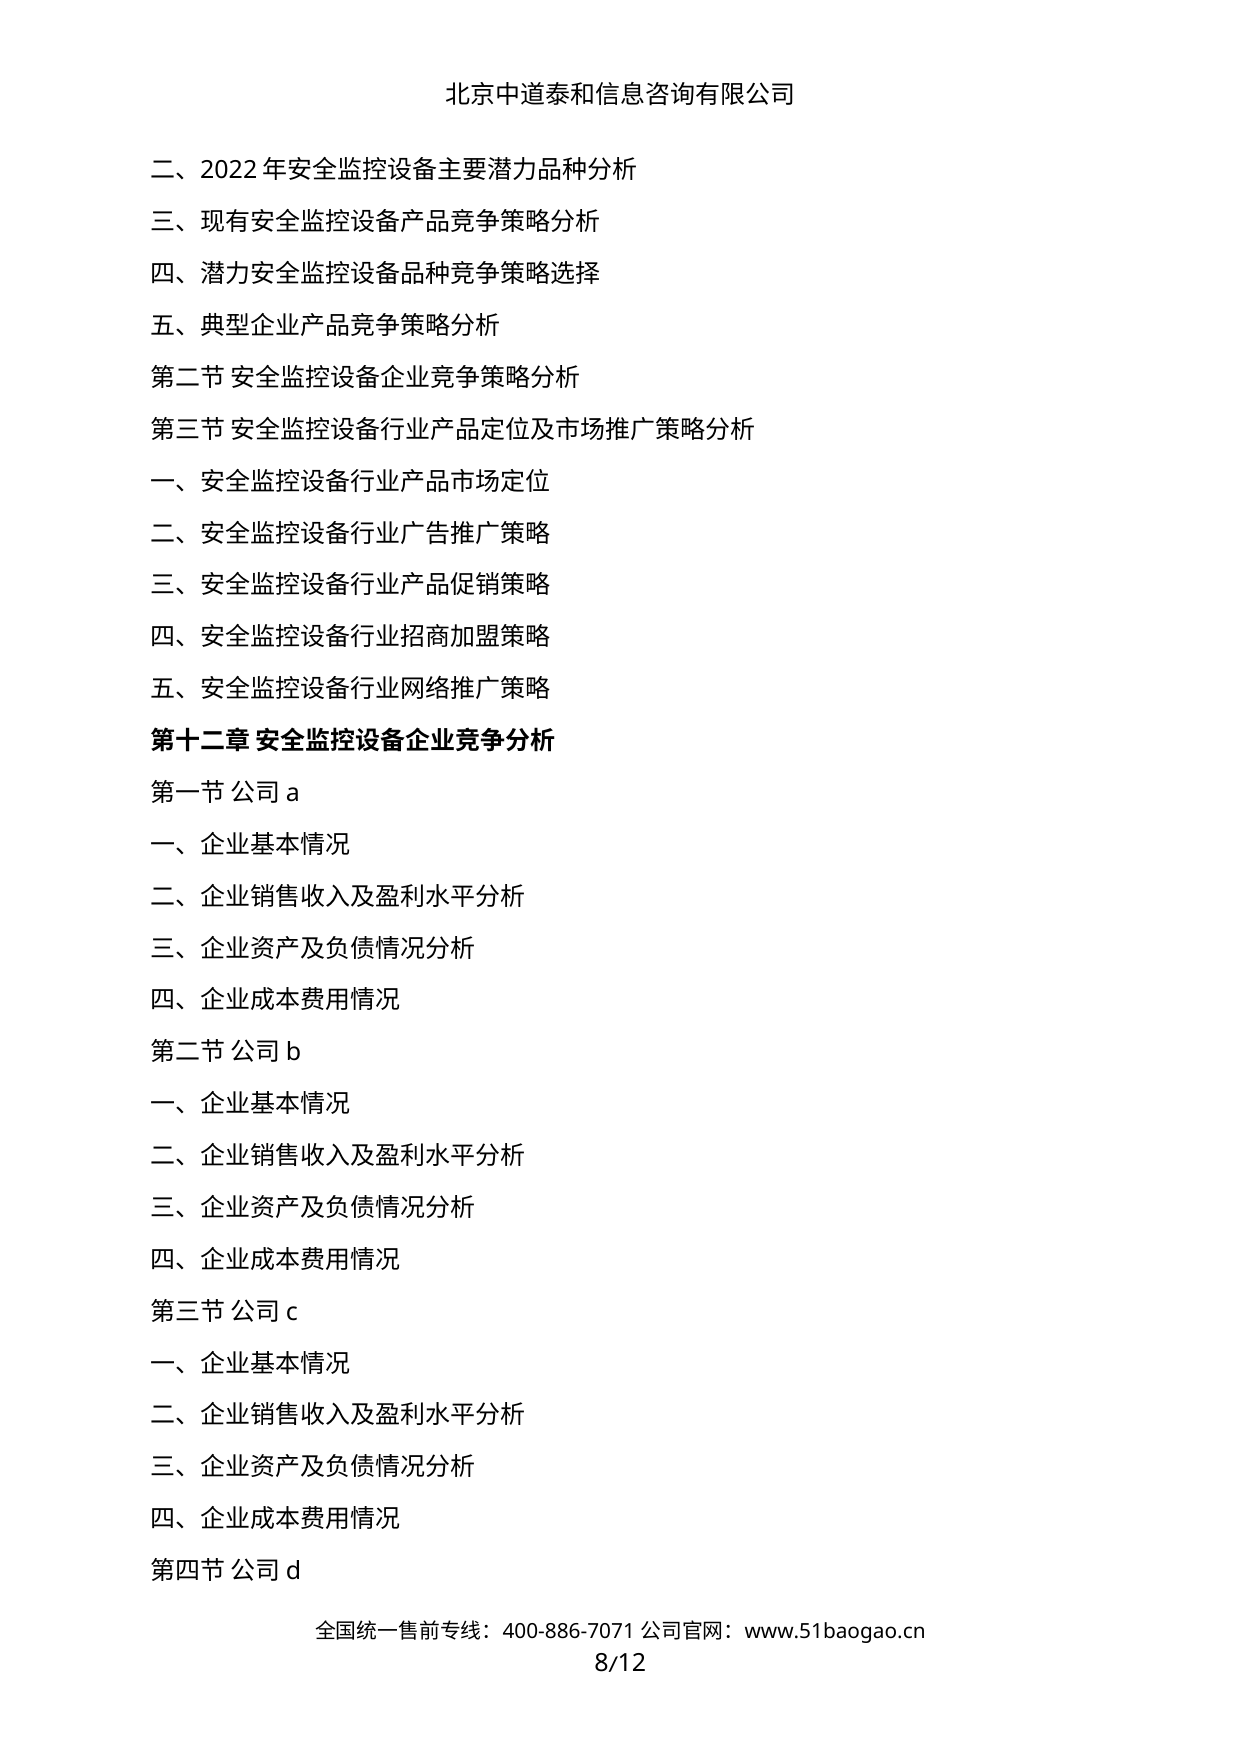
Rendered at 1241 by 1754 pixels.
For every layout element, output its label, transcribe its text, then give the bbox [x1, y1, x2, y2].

text 第一节 公司a [150, 772, 1090, 809]
text 四、安全监控设备行业招商加盟策略 [150, 617, 1090, 653]
text 四、企业成本费用情况 [150, 980, 1090, 1016]
text 三、企业资产及负债情况分析 [150, 1447, 1090, 1483]
text 第三节 公司c [150, 1291, 1090, 1327]
text 二、企业销售收入及盈利水平分析 [150, 1136, 1090, 1172]
text 一、企业基本情况 [150, 824, 1090, 861]
text 二、企业销售收入及盈利水平分析 [150, 1395, 1090, 1431]
text 第十二章 安全监控设备企业竞争分析 [150, 721, 1090, 757]
text 一、企业基本情况 [150, 1084, 1090, 1120]
text 四、企业成本费用情况 [150, 1239, 1090, 1276]
text 五、典型企业产品竞争策略分析 [150, 306, 1090, 342]
text 第三节 安全监控设备行业产品定位及市场推广策略分析 [150, 409, 1090, 446]
text 三、企业资产及负债情况分析 [150, 1187, 1090, 1224]
text 三、安全监控设备行业产品促销策略 [150, 565, 1090, 601]
text 二、安全监控设备行业广告推广策略 [150, 513, 1090, 549]
text 三、现有安全监控设备产品竞争策略分析 [150, 202, 1090, 238]
text 一、企业基本情况 [150, 1343, 1090, 1379]
text 第二节 安全监控设备企业竞争策略分析 [150, 357, 1090, 394]
text 一、安全监控设备行业产品市场定位 [150, 461, 1090, 497]
text 三、企业资产及负债情况分析 [150, 928, 1090, 964]
text 第二节 公司b [150, 1032, 1090, 1068]
text 四、潜力安全监控设备品种竞争策略选择 [150, 254, 1090, 290]
text 第四节 公司d [150, 1551, 1090, 1587]
text 二、2022年安全监控设备主要潜力品种分析 [150, 150, 1090, 186]
text 五、安全监控设备行业网络推广策略 [150, 669, 1090, 705]
text 二、企业销售收入及盈利水平分析 [150, 876, 1090, 912]
text 四、企业成本费用情况 [150, 1499, 1090, 1535]
